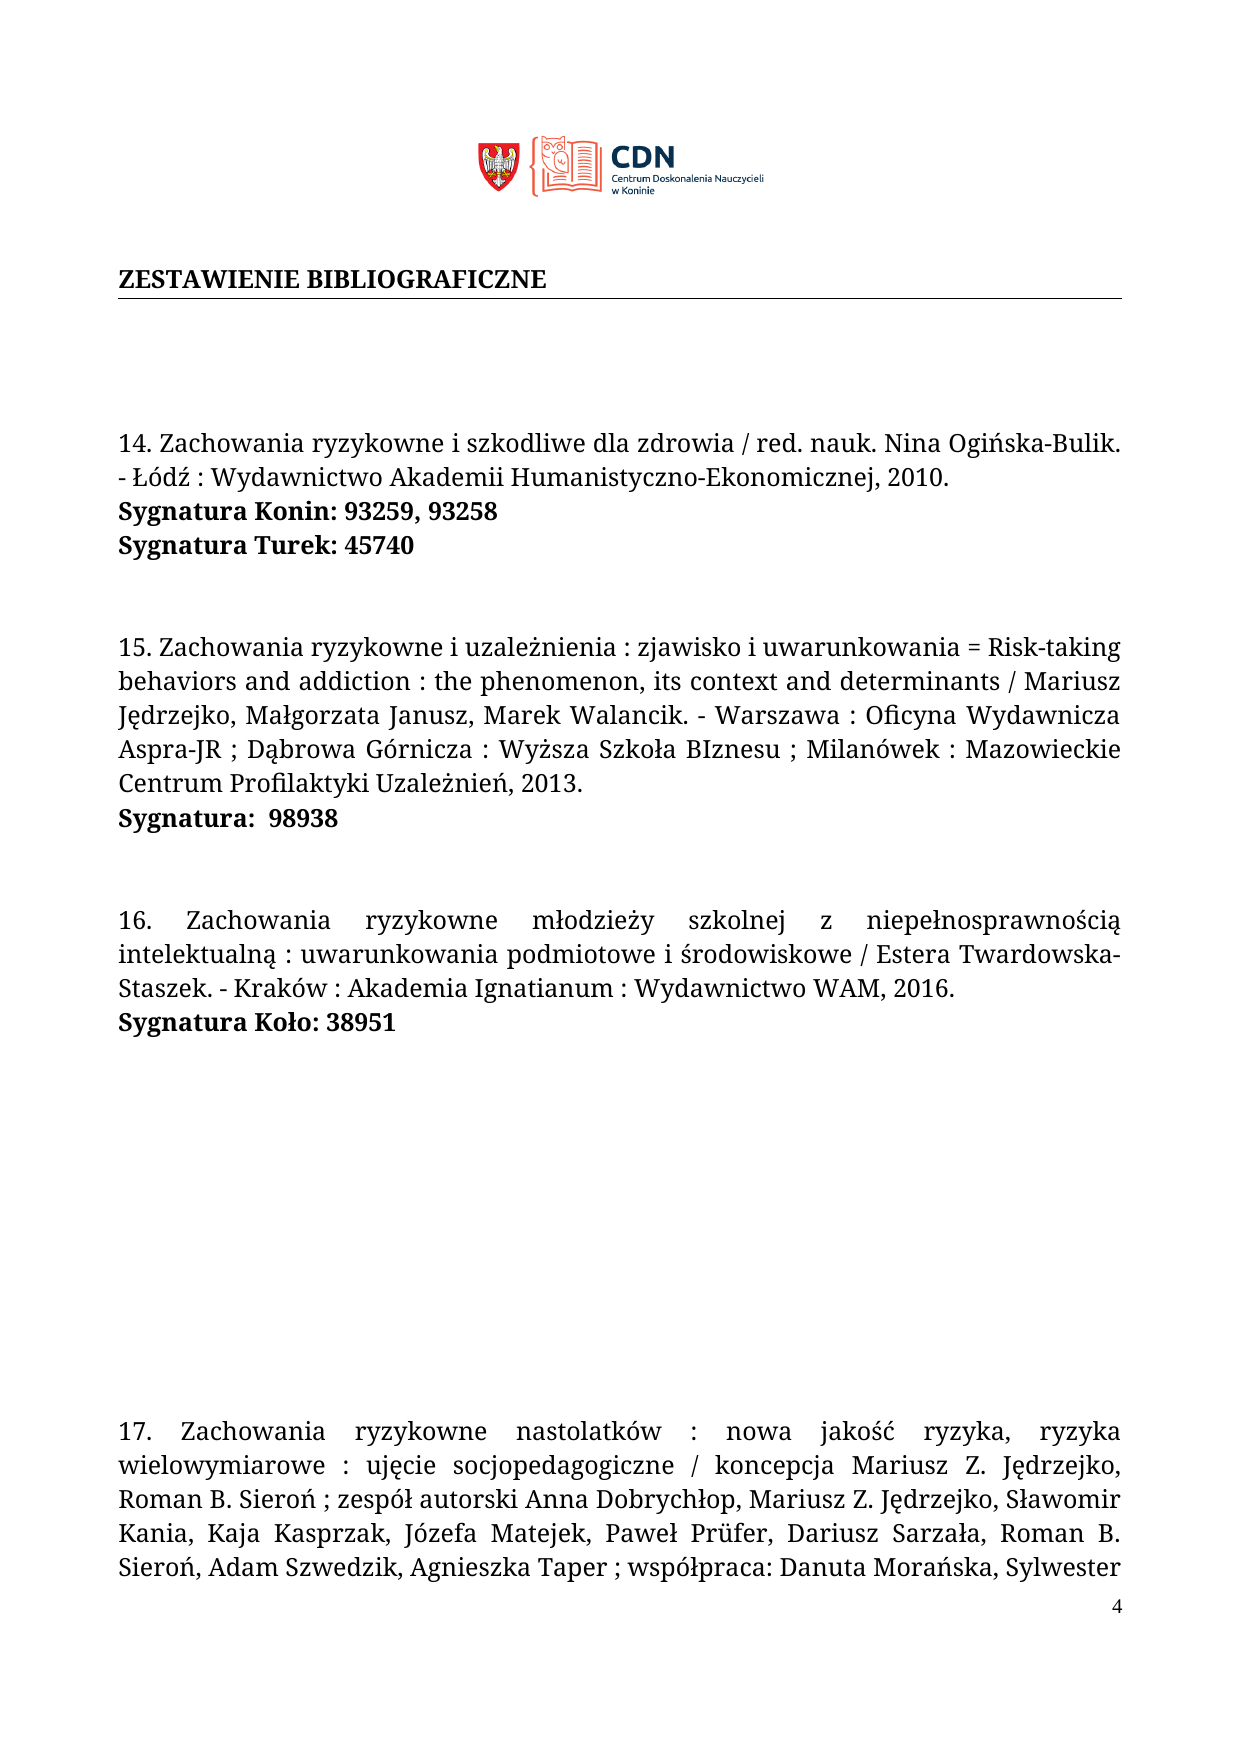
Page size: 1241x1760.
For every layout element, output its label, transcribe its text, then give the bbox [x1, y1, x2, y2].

text Sygnatura Turek: 45740 [118, 528, 1122, 562]
text 16. Zachowania ryzykowne młodzieży szkolnej z niepełnosprawnością intelektualną : uwarunkowania podmiotowe i środowiskowe / Estera Twardowska-Staszek. - Kraków : Akademia Ignatianum : Wydawnictwo WAM, 2016. [118, 902, 1122, 1004]
text Sygnatura Koło: 38951 [118, 1004, 1122, 1039]
text 14. Zachowania ryzykowne i szkodliwe dla zdrowia / red. nauk. Nina Ogińska-Bulik. - Łódź : Wydawnictwo Akademii Humanistyczno-Ekonomicznej, 2010. [118, 426, 1122, 494]
text Sygnatura: 98938 [118, 800, 1122, 834]
text 15. Zachowania ryzykowne i uzależnienia : zjawisko i uwarunkowania = Risk-taking behaviors and addiction : the phenomenon, its context and determinants / Mariusz Jędrzejko, Małgorzata Janusz, Marek Walancik. - Warszawa : Oficyna Wydawnicza Aspra-JR ; Dąbrowa Górnicza : Wyższa Szkoła BIznesu ; Milanówek : Mazowieckie Centrum Profilaktyki Uzależnień, 2013. [118, 630, 1122, 800]
text Sygnatura Konin: 93259, 93258 [118, 494, 1122, 528]
picture [400, 118, 840, 214]
